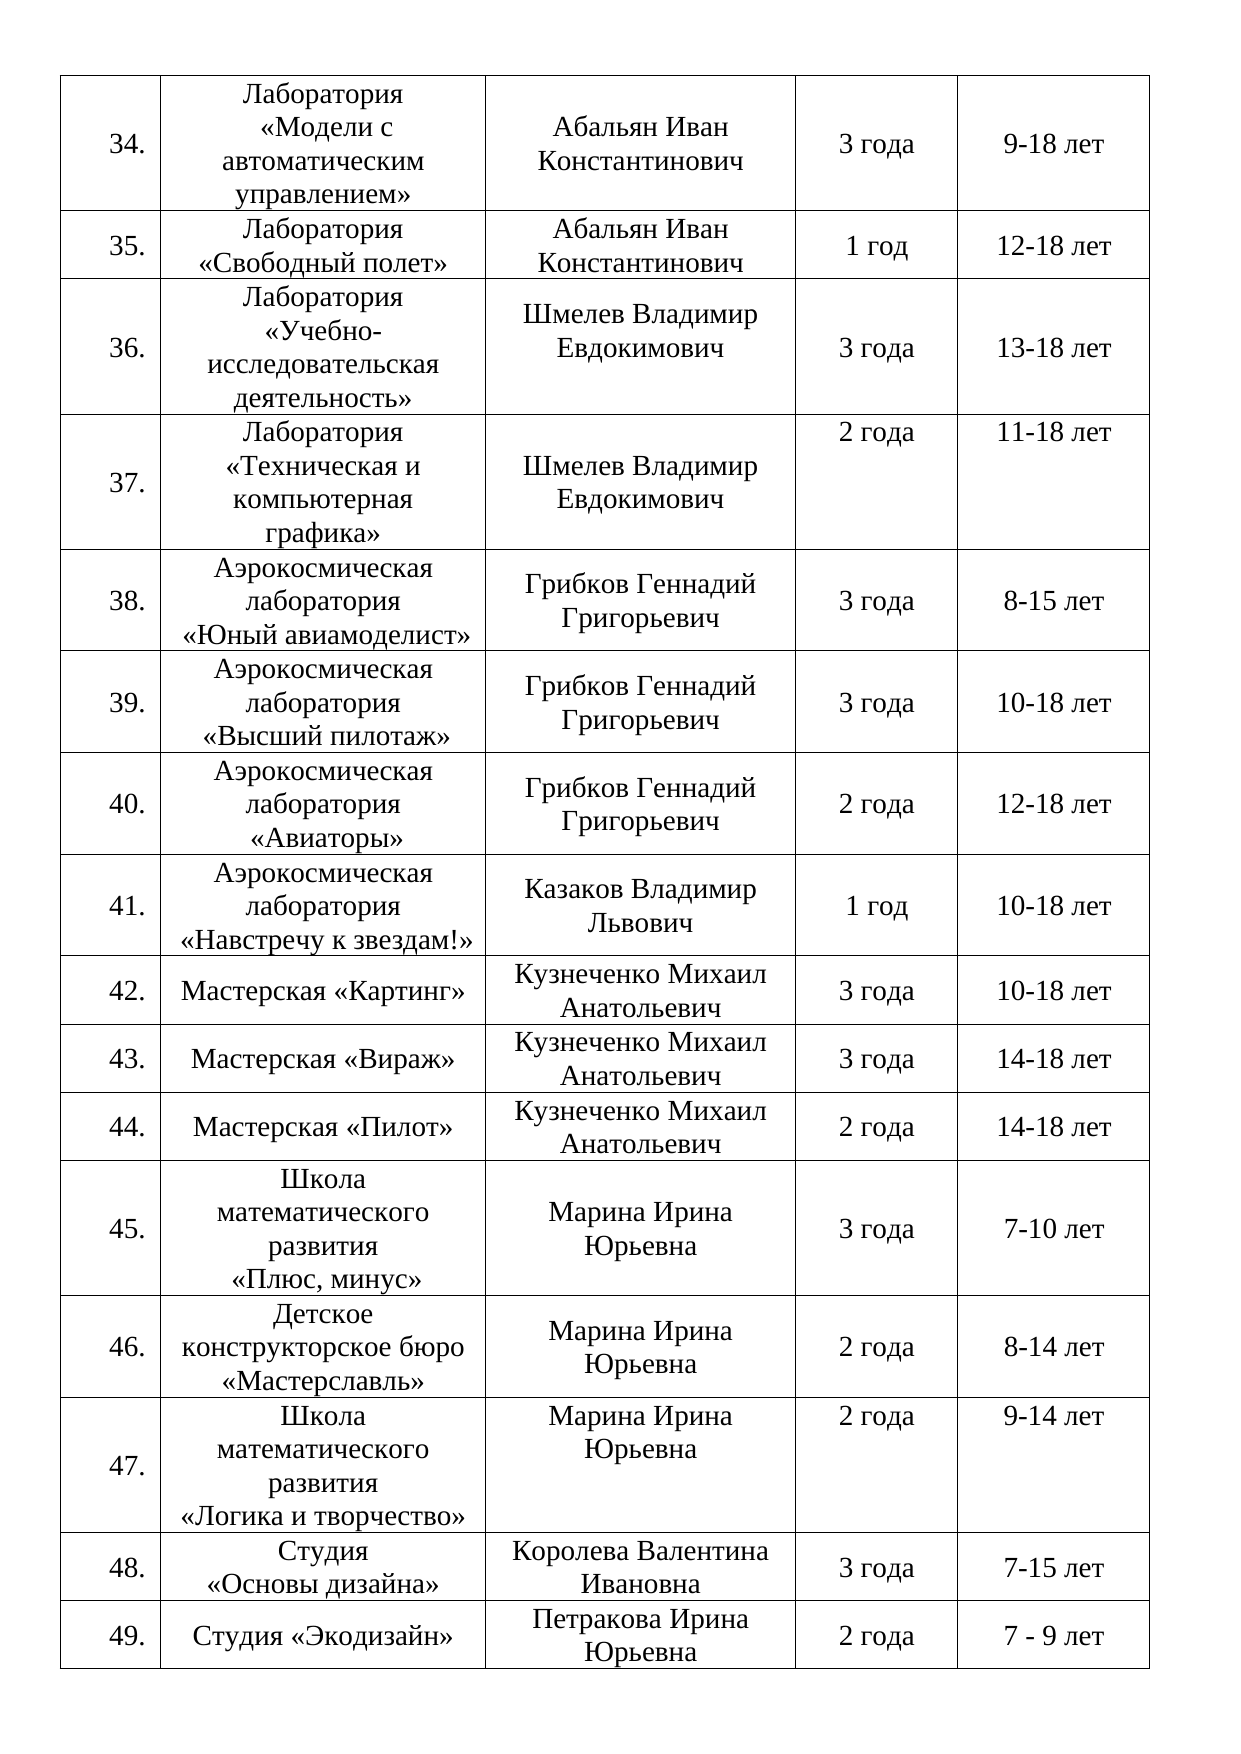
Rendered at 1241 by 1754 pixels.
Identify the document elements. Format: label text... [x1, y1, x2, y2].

table_cell 2 года [796, 753, 957, 854]
table_cell Мастерская «Картинг» [161, 956, 485, 1023]
table_cell Школа математического развития «Логика и творчество» [161, 1398, 485, 1532]
table_cell Лаборатория «Учебно-исследовательская деятельность» [161, 279, 485, 413]
table_cell Мастерская «Пилот» [161, 1093, 485, 1160]
table_cell Марина Ирина Юрьевна [486, 1398, 795, 1532]
table_cell 1 год [796, 211, 957, 278]
table_cell 7 - 9 лет [958, 1601, 1149, 1668]
table_cell Студия «Экодизайн» [161, 1601, 485, 1668]
table_cell [61, 76, 160, 210]
table_cell 8-15 лет [958, 550, 1149, 650]
table_cell 2 года [796, 415, 957, 549]
table_cell 10-18 лет [958, 651, 1149, 752]
table_cell Абальян Иван Константинович [486, 211, 795, 278]
table_cell Аэрокосмическая лаборатория «Навстречу к звездам!» [161, 855, 485, 955]
table_cell Мастерская «Вираж» [161, 1025, 485, 1092]
table_cell Лаборатория «Модели с автоматическим управлением» [161, 76, 485, 210]
table_cell Грибков Геннадий Григорьевич [486, 550, 795, 650]
table_cell [61, 956, 160, 1023]
table_cell 14-18 лет [958, 1025, 1149, 1092]
table_cell 3 года [796, 1161, 957, 1295]
table_cell 10-18 лет [958, 956, 1149, 1023]
table_cell [61, 753, 160, 854]
table_cell [61, 1601, 160, 1668]
table_cell 11-18 лет [958, 415, 1149, 549]
table_cell Абальян Иван Константинович [486, 76, 795, 210]
table_cell [61, 1093, 160, 1160]
table_cell 2 года [796, 1296, 957, 1397]
table_cell 13-18 лет [958, 279, 1149, 413]
table_cell [61, 855, 160, 955]
table_cell Петракова Ирина Юрьевна [486, 1601, 795, 1668]
table_cell 9-14 лет [958, 1398, 1149, 1532]
table_cell Королева Валентина Ивановна [486, 1533, 795, 1600]
table_cell 3 года [796, 76, 957, 210]
table_cell 12-18 лет [958, 211, 1149, 278]
table_cell [61, 1161, 160, 1295]
table_cell 2 года [796, 1601, 957, 1668]
table_cell [61, 1398, 160, 1532]
table_cell 3 года [796, 1533, 957, 1600]
table_cell 2 года [796, 1093, 957, 1160]
table_cell Кузнеченко Михаил Анатольевич [486, 956, 795, 1023]
table_cell Марина Ирина Юрьевна [486, 1161, 795, 1295]
table_cell 2 года [796, 1398, 957, 1532]
table_cell [61, 550, 160, 650]
table_cell [61, 1533, 160, 1600]
table_cell 1 год [796, 855, 957, 955]
table_cell Марина Ирина Юрьевна [486, 1296, 795, 1397]
table_cell 7-15 лет [958, 1533, 1149, 1600]
table_cell 3 года [796, 550, 957, 650]
table_cell Кузнеченко Михаил Анатольевич [486, 1025, 795, 1092]
table_cell [61, 415, 160, 549]
table_cell Шмелев Владимир Евдокимович [486, 279, 795, 413]
table_cell 3 года [796, 651, 957, 752]
table_cell 10-18 лет [958, 855, 1149, 955]
table_cell Казаков Владимир Львович [486, 855, 795, 955]
table_cell Лаборатория «Техническая и компьютерная графика» [161, 415, 485, 549]
table_cell Шмелев Владимир Евдокимович [486, 415, 795, 549]
table_cell Аэрокосмическая лаборатория «Авиаторы» [161, 753, 485, 854]
table_cell 8-14 лет [958, 1296, 1149, 1397]
table_cell [61, 1025, 160, 1092]
table_cell Кузнеченко Михаил Анатольевич [486, 1093, 795, 1160]
table_cell Грибков Геннадий Григорьевич [486, 753, 795, 854]
table_cell 3 года [796, 1025, 957, 1092]
table_cell 14-18 лет [958, 1093, 1149, 1160]
table_cell 3 года [796, 956, 957, 1023]
table_cell [61, 211, 160, 278]
table_cell [61, 279, 160, 413]
table_cell 7-10 лет [958, 1161, 1149, 1295]
table_cell 9-18 лет [958, 76, 1149, 210]
table_cell Студия «Основы дизайна» [161, 1533, 485, 1600]
table_cell Лаборатория «Свободный полет» [161, 211, 485, 278]
table_cell Аэрокосмическая лаборатория «Юный авиамоделист» [161, 550, 485, 650]
table_cell Аэрокосмическая лаборатория «Высший пилотаж» [161, 651, 485, 752]
table_cell Детское конструкторское бюро «Мастерславль» [161, 1296, 485, 1397]
table_cell Грибков Геннадий Григорьевич [486, 651, 795, 752]
table_cell 12-18 лет [958, 753, 1149, 854]
table_cell [61, 651, 160, 752]
table_cell 3 года [796, 279, 957, 413]
table_cell [61, 1296, 160, 1397]
table_cell Школа математического развития «Плюс, минус» [161, 1161, 485, 1295]
